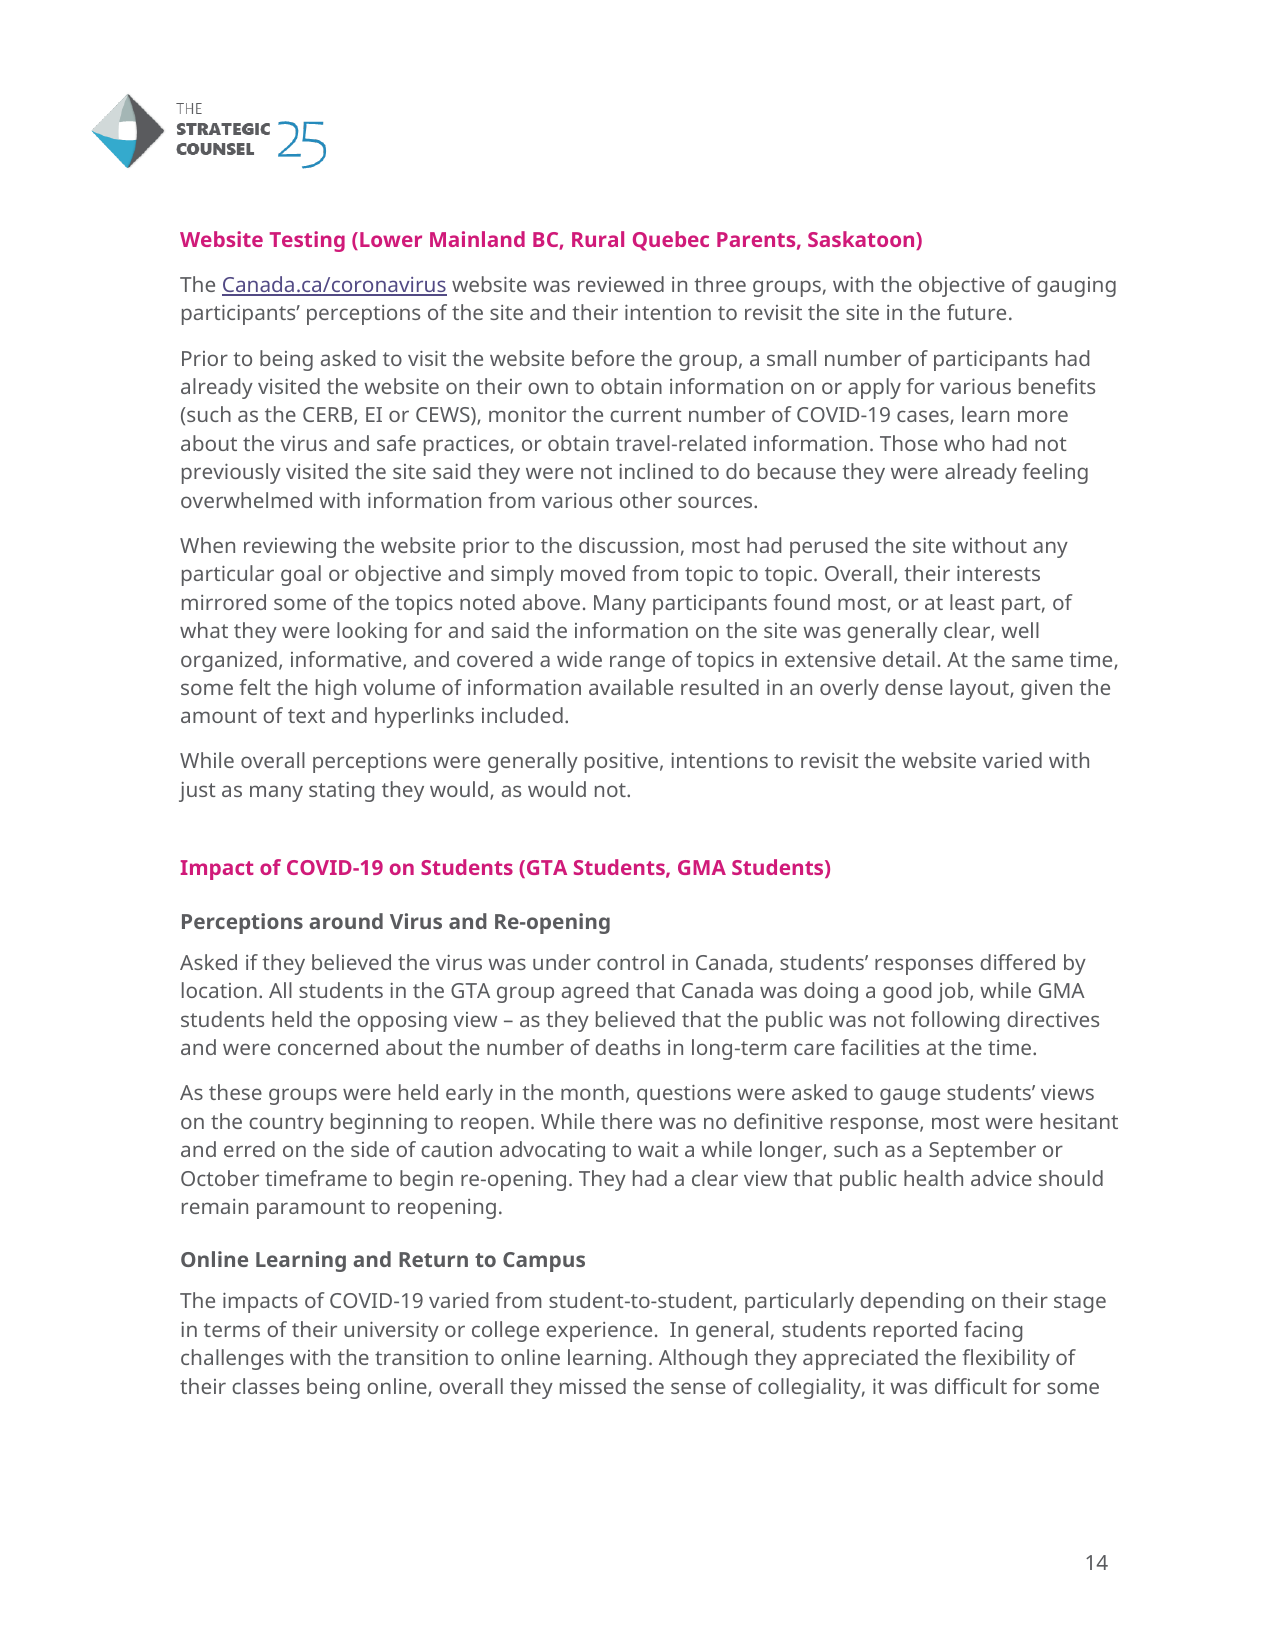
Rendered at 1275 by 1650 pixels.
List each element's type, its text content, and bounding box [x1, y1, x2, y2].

text As these groups were held early in the month, questions were asked to gauge students’ views on the country beginning to reopen. While there was no definitive response, most were hesitant and erred on the side of caution advocating to wait a while longer, such as a September or October timeframe to begin re-opening. They had a clear view that public health advice should remain paramount to reopening. [180, 1078, 1125, 1221]
text Asked if they believed the virus was under control in Canada, students’ responses differed by location. All students in the GTA group agreed that Canada was doing a good job, while GMA students held the opposing view – as they believed that the public was not following directives and were concerned about the number of deaths in long-term care facilities at the time. [180, 948, 1125, 1062]
subtitle Online Learning and Return to Campus [180, 1246, 1125, 1274]
text The Canada.ca/coronavirus website was reviewed in three groups, with the objective of gauging participants’ perceptions of the site and their intention to revisit the site in the future. [180, 270, 1125, 327]
picture [91, 72, 445, 215]
text Prior to being asked to visit the website before the group, a small number of participants had already visited the website on their own to obtain information on or apply for various benefits (such as the CERB, EI or CEWS), monitor the current number of COVID-19 cases, learn more about the virus and safe practices, or obtain travel-related information. Those who had not previously visited the site said they were not inclined to do because they were already feeling overwhelmed with information from various other sources. [180, 344, 1125, 514]
text While overall perceptions were generally positive, intentions to revisit the website varied with just as many stating they would, as would not. [180, 747, 1125, 803]
text When reviewing the website prior to the discussion, most had perused the site without any particular goal or objective and simply moved from topic to topic. Overall, their interests mirrored some of the topics noted above. Many participants found most, or at least part, of what they were looking for and said the information on the site was generally clear, well organized, informative, and covered a wide range of topics in extensive detail. At the same time, some felt the high volume of information available resulted in an overly dense layout, given the amount of text and hyperlinks included. [180, 531, 1125, 730]
subtitle Impact of COVID-19 on Students (GTA Students, GMA Students) [180, 853, 1126, 882]
subtitle Website Testing (Lower Mainland BC, Rural Quebec Parents, Saskatoon) [180, 225, 1126, 253]
subtitle Perceptions around Virus and Re-opening [180, 907, 1125, 935]
